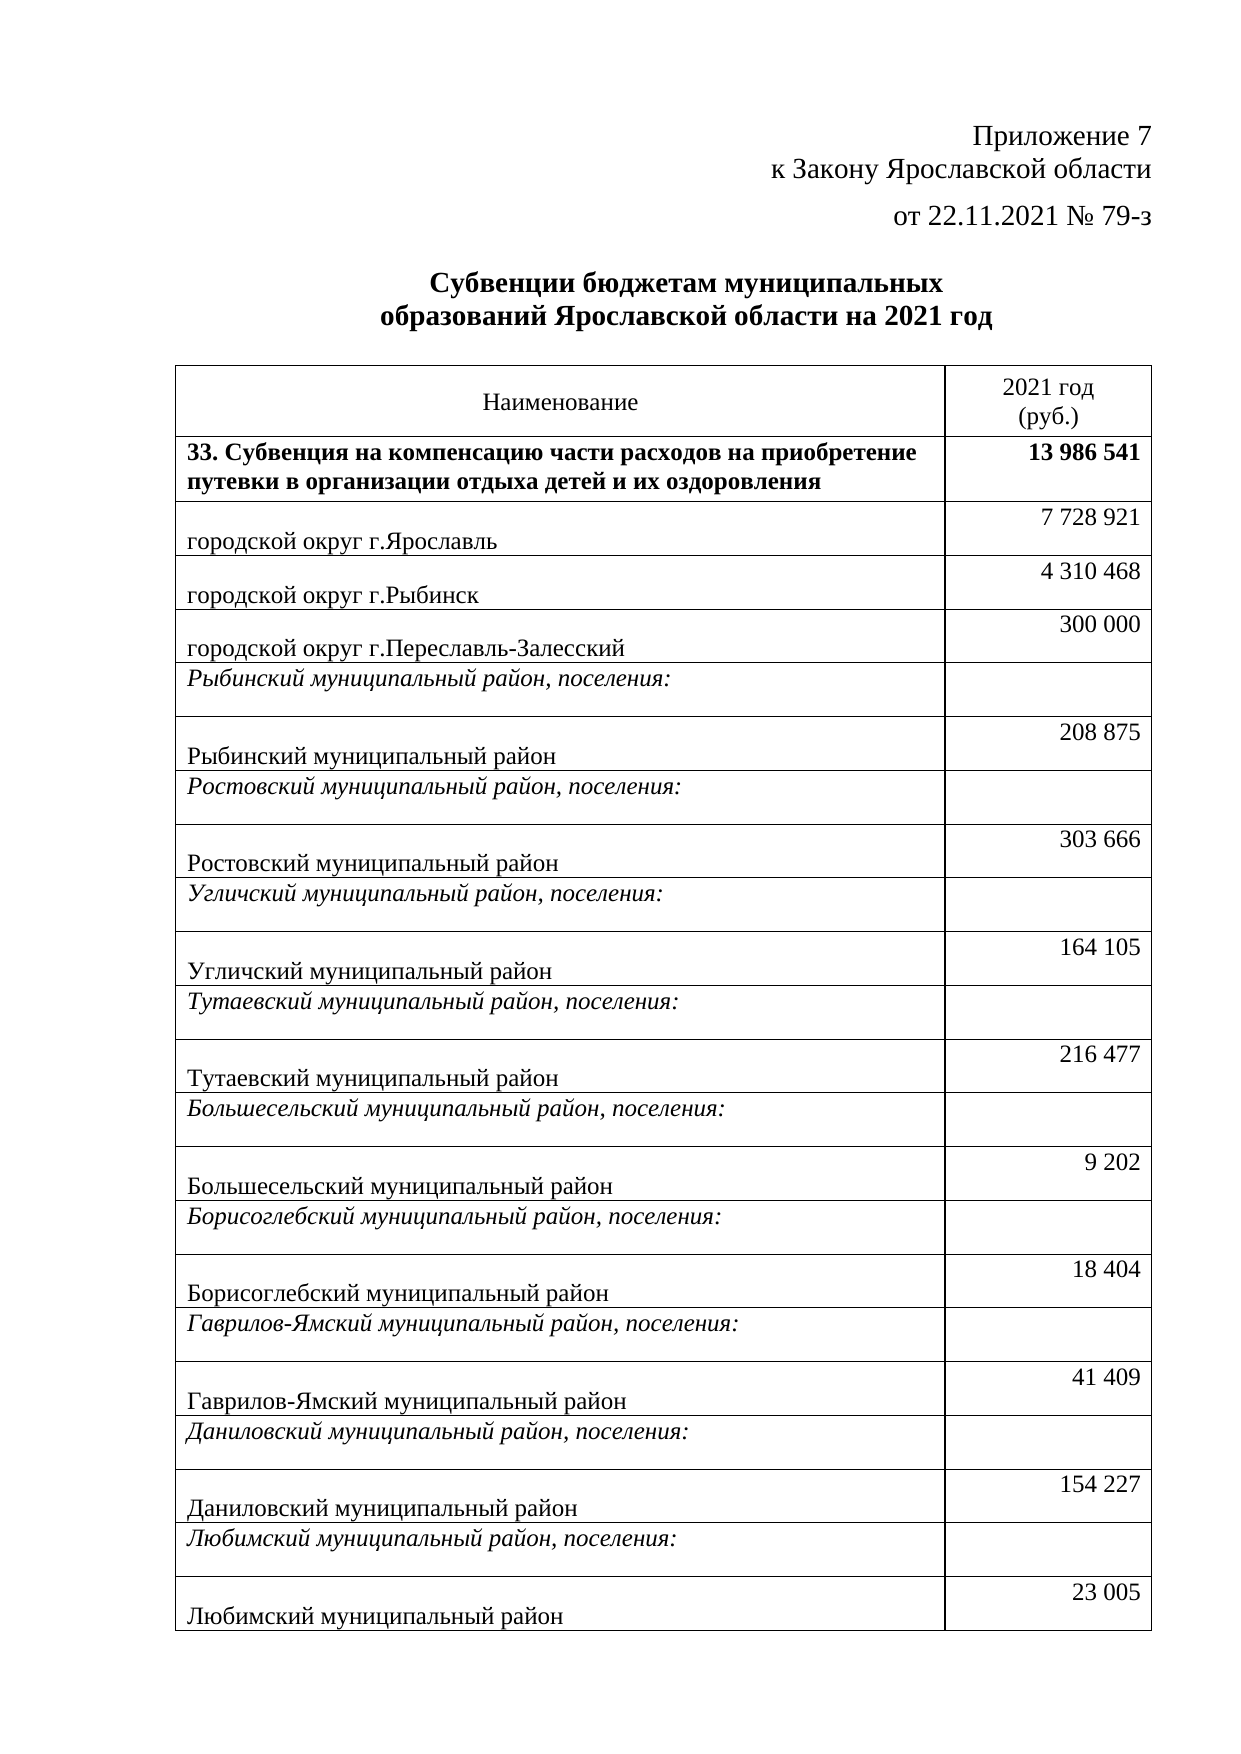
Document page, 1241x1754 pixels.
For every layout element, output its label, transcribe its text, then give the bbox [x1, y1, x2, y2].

table_cell Даниловский муниципальный район [176, 1470, 944, 1522]
table_cell 7 728 921 [946, 502, 1151, 555]
table_cell Гаврилов-Ямский муниципальный район [176, 1362, 944, 1415]
table_cell Тутаевский муниципальный район, поселения: [176, 986, 944, 1038]
table_cell Борисоглебский муниципальный район [176, 1255, 944, 1307]
table_cell Ростовский муниципальный район [176, 825, 944, 877]
table_cell Большесельский муниципальный район [176, 1147, 944, 1200]
table_cell 33. Субвенция на компенсацию части расходов на приобретение путевки в организации отдыха детей и их оздоровления [176, 437, 944, 501]
table_cell [946, 771, 1151, 823]
table_cell [946, 986, 1151, 1038]
table_cell городской округ г.Ярославль [176, 502, 944, 555]
table_cell 18 404 [946, 1255, 1151, 1307]
table_cell 300 000 [946, 610, 1151, 662]
text от 22.11.2021 № 79-з [177, 198, 1152, 231]
text Приложение 7 [177, 118, 1152, 152]
table_cell Тутаевский муниципальный район [176, 1040, 944, 1092]
table_cell [946, 1416, 1151, 1468]
table_header 2021 год (руб.) [946, 366, 1151, 436]
table_cell [946, 878, 1151, 931]
table_cell Любимский муниципальный район, поселения: [176, 1523, 944, 1576]
table_cell 216 477 [946, 1040, 1151, 1092]
table_cell городской округ г.Рыбинск [176, 556, 944, 608]
table_cell 154 227 [946, 1470, 1151, 1522]
table_cell Борисоглебский муниципальный район, поселения: [176, 1201, 944, 1253]
table_cell Рыбинский муниципальный район, поселения: [176, 663, 944, 716]
table_cell 13 986 541 [946, 437, 1151, 501]
table_cell [946, 1523, 1151, 1576]
table_cell [946, 1093, 1151, 1146]
text образований Ярославской области на 2021 год [177, 298, 1152, 332]
table_cell Большесельский муниципальный район, поселения: [176, 1093, 944, 1146]
table_cell 303 666 [946, 825, 1151, 877]
table_cell 41 409 [946, 1362, 1151, 1415]
table_cell 9 202 [946, 1147, 1151, 1200]
table_cell Даниловский муниципальный район, поселения: [176, 1416, 944, 1468]
table_cell Гаврилов-Ямский муниципальный район, поселения: [176, 1308, 944, 1361]
table_cell городской округ г.Переславль-Залесский [176, 610, 944, 662]
table_cell Любимский муниципальный район [176, 1577, 944, 1630]
table_cell [946, 1308, 1151, 1361]
table_cell Ростовский муниципальный район, поселения: [176, 771, 944, 823]
table_cell Угличский муниципальный район [176, 932, 944, 985]
table_cell 164 105 [946, 932, 1151, 985]
table_cell [946, 1201, 1151, 1253]
table_cell 4 310 468 [946, 556, 1151, 608]
text Субвенции бюджетам муниципальных [177, 265, 1152, 298]
table_header Наименование [176, 366, 944, 436]
table_cell Угличский муниципальный район, поселения: [176, 878, 944, 931]
table_cell 208 875 [946, 717, 1151, 770]
text к Закону Ярославской области [177, 152, 1152, 185]
table_cell 23 005 [946, 1577, 1151, 1630]
table_cell [946, 663, 1151, 716]
table_cell Рыбинский муниципальный район [176, 717, 944, 770]
